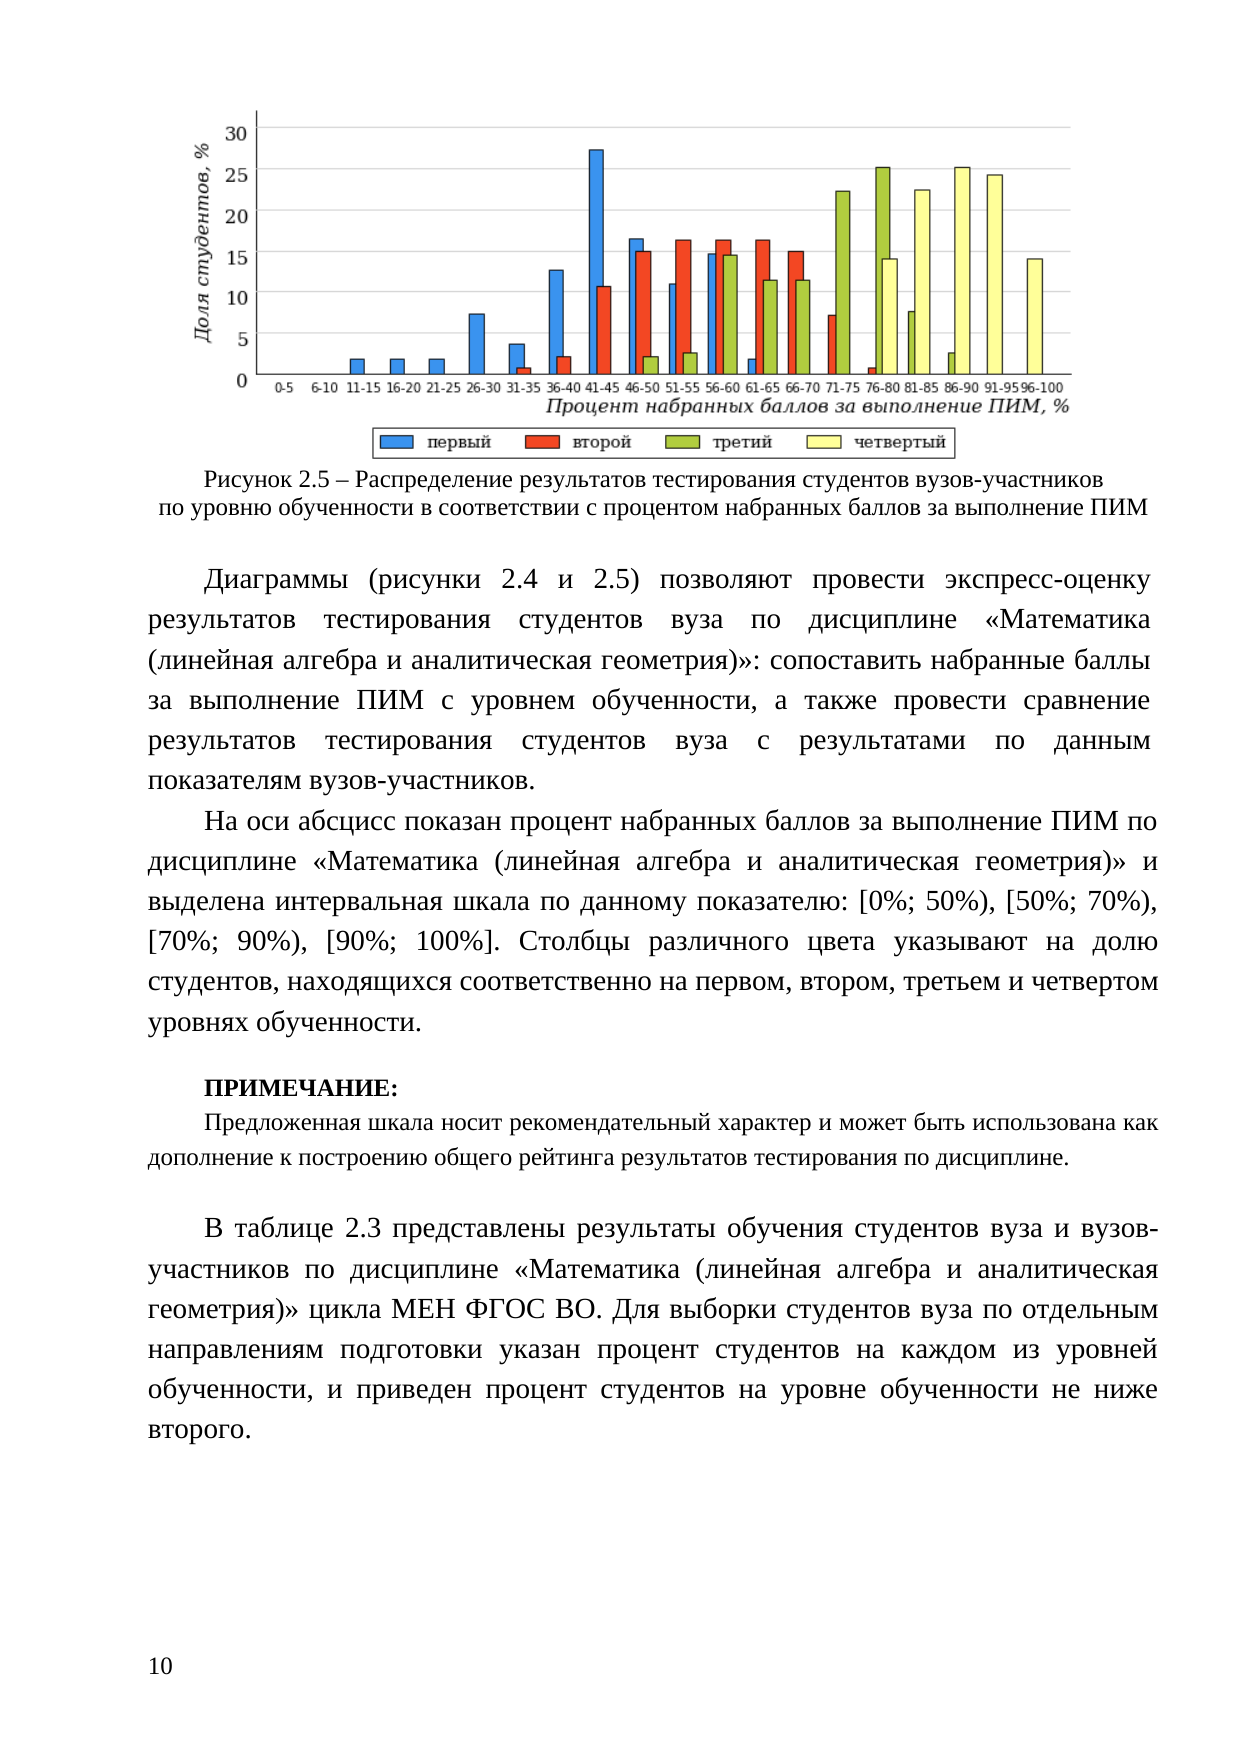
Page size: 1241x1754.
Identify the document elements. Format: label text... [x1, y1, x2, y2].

picture [181, 88, 1127, 464]
text На оси абсцисс показан процент набранных баллов за выполнение ПИМ по дисциплине «Математика (линейная алгебра и аналитическая геометрия)» и выделена интервальная шкала по данному показателю: [0%; 50%), [50%; 70%), [70%; 90%), [90%; 100%]. Столбцы различного цвета указывают на долю студентов, находящихся соответственно на первом, втором, третьем и четвертом уровнях обученности. [148, 803, 1159, 1037]
text Диаграммы (рисунки 2.4 и 2.5) позволяют провести экспресс-оценку результатов тестирования студентов вуза по дисциплине «Математика (линейная алгебра и аналитическая геометрия)»: сопоставить набранные баллы за выполнение ПИМ с уровнем обученности, а также провести сравнение результатов тестирования студентов вуза с результатами по данным показателям вузов-участников. [148, 561, 1152, 796]
text В таблице 2.3 представлены результаты обучения студентов вуза и вузов-участников по дисциплине «Математика (линейная алгебра и аналитическая геометрия)» цикла МЕН ФГОС ВО. Для выборки студентов вуза по отдельным направлениям подготовки указан процент студентов на каждом из уровней обученности, и приведен процент студентов на уровне обученности не ниже второго. [148, 1211, 1159, 1445]
text Предложенная шкала носит рекомендательный характер и может быть использована как дополнение к построению общего рейтинга результатов тестирования по дисциплине. [148, 1107, 1159, 1170]
text ПРИМЕЧАНИЕ: [148, 1073, 1159, 1101]
